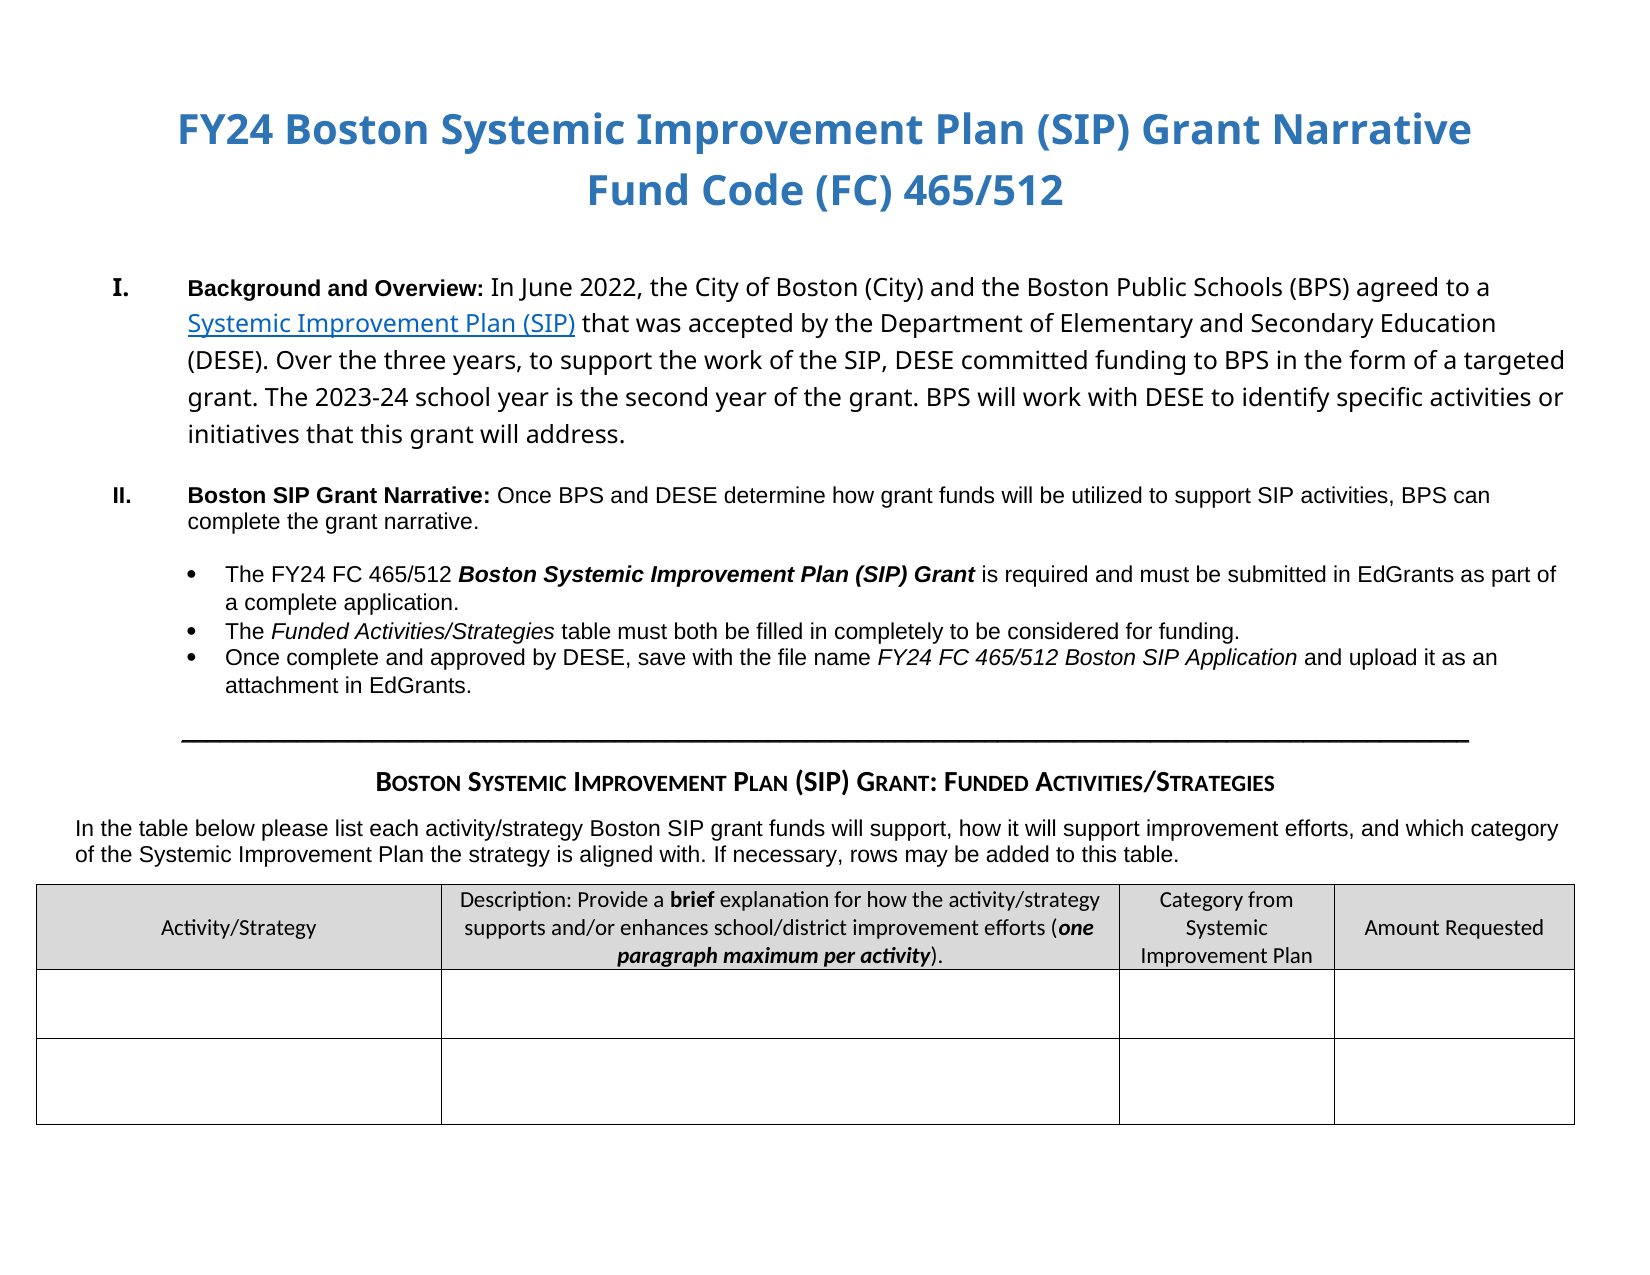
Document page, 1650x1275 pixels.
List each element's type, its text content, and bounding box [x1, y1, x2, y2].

subtitle FY24 Boston Systemic Improvement Plan (SIP) Grant Narrative Fund Code (FC) 465/512 [75, 100, 1575, 218]
table_cell [1335, 1039, 1574, 1124]
table_header Category from Systemic Improvement Plan [1120, 885, 1334, 969]
table_cell [37, 970, 441, 1038]
list The FY24 FC 465/512 Boston Systemic Improvement Plan (SIP) Grant is required and must be submitted in EdGrants as part of a complete application. [187, 561, 1575, 616]
table_cell [1120, 970, 1334, 1038]
table_header Description: Provide a brief explanation for how the activity/strategy supports and/or enhances school/district improvement efforts (one paragraph maximum per activity). [442, 885, 1119, 969]
table_cell [37, 1039, 441, 1124]
text _____________________________________________________________________________________________________ [75, 717, 1575, 744]
table_cell [1335, 970, 1574, 1038]
table_cell [442, 970, 1119, 1038]
list Boston SIP Grant Narrative: Once BPS and DESE determine how grant funds will be utilized to support SIP activities, BPS can complete the grant narrative. [112, 482, 1575, 534]
table_header Amount Requested [1335, 885, 1574, 969]
table_header Activity/Strategy [37, 885, 441, 969]
list Background and Overview: In June 2022, the City of Boston (City) and the Boston Public Schools (BPS) agreed to a Systemic Improvement Plan (SIP) that was accepted by the Department of Elementary and Secondary Education (DESE). Over the three years, to support the work of the SIP, DESE committed funding to BPS in the form of a targeted grant. The 2023-24 school year is the second year of the grant. BPS will work with DESE to identify specific activities or initiatives that this grant will address. [112, 269, 1575, 451]
table_cell [1120, 1039, 1334, 1124]
list The Funded Activities/Strategies table must both be filled in completely to be considered for funding. [187, 618, 1575, 644]
text In the table below please list each activity/strategy Boston SIP grant funds will support, how it will support improvement efforts, and which category of the Systemic Improvement Plan the strategy is aligned with. If necessary, rows may be added to this table. [75, 815, 1575, 868]
text Boston Systemic Improvement Plan (SIP) Grant: Funded Activities/Strategies [75, 763, 1575, 798]
table_cell [442, 1039, 1119, 1124]
list Once complete and approved by DESE, save with the file name FY24 FC 465/512 Boston SIP Application and upload it as an attachment in EdGrants. [187, 644, 1575, 699]
